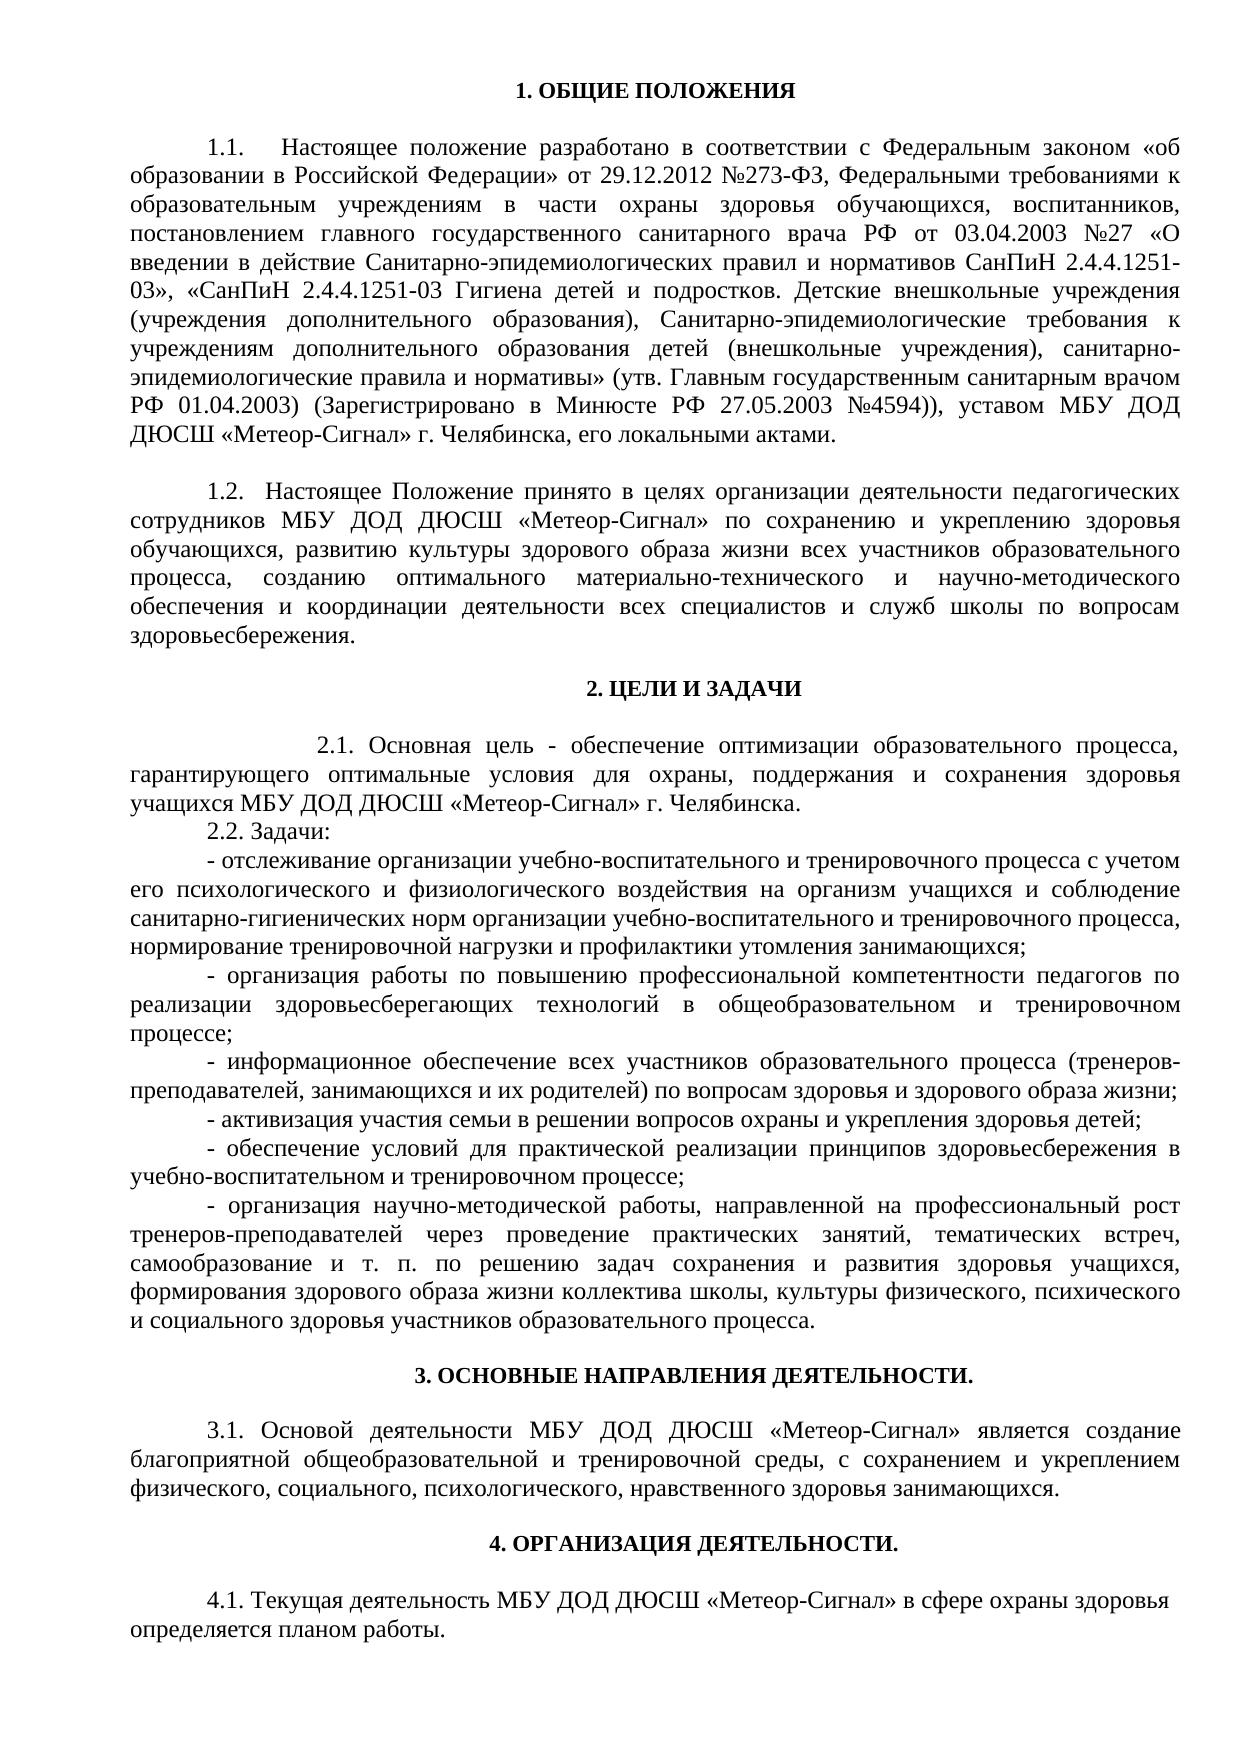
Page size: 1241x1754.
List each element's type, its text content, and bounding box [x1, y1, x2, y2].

text 2.1. Основная цель - обеспечение оптимизации образовательного процесса, гарантирующего оптимальные условия для охраны, поддержания и сохранения здоровья учащихся МБУ ДОД ДЮСШ «Метеор-Сигнал» г. Челябинска. [130, 701, 1181, 816]
text - информационное обеспечение всех участников образовательного процесса (тренеров-преподавателей, занимающихся и их родителей) по вопросам здоровья и здорового образа жизни; [130, 1046, 1181, 1104]
text 3. ОСНОВНЫЕ НАПРАВЛЕНИЯ ДЕЯТЕЛЬНОСТИ. [130, 1363, 1181, 1389]
text 1. ОБЩИЕ ПОЛОЖЕНИЯ [130, 77, 1181, 103]
text 1.2. Настоящее Положение принято в целях организации деятельности педагогических сотрудников МБУ ДОД ДЮСШ «Метеор-Сигнал» по сохранению и укреплению здоровья обучающихся, развитию культуры здорового образа жизни всех участников образовательного процесса, созданию оптимального материально-технического и научно-методического обеспечения и координации деятельности всех специалистов и служб школы по вопросам здоровьесбережения. [130, 476, 1181, 649]
text 4.1. Текущая деятельность МБУ ДОД ДЮСШ «Метеор-Сигнал» в сфере охраны здоровья определяется планом работы. [130, 1585, 1181, 1643]
text - обеспечение условий для практической реализации принципов здоровьесбережения в учебно-воспитательном и тренировочном процессе; [130, 1133, 1181, 1190]
text - активизация участия семьи в решении вопросов охраны и укрепления здоровья детей; [130, 1104, 1181, 1133]
text 1.1. Настоящее положение разработано в соответствии с Федеральным законом «об образовании в Российской Федерации» от 29.12.2012 №273-ФЗ, Федеральными требованиями к образовательным учреждениям в части охраны здоровья обучающихся, воспитанников, постановлением главного государственного санитарного врача РФ от 03.04.2003 №27 «О введении в действие Санитарно-эпидемиологических правил и нормативов СанПиН 2.4.4.1251-03», «СанПиН 2.4.4.1251-03 Гигиена детей и подростков. Детские внешкольные учреждения (учреждения дополнительного образования), Санитарно-эпидемиологические требования к учреждениям дополнительного образования детей (внешкольные учреждения), санитарно-эпидемиологические правила и нормативы» (утв. Главным государственным санитарным врачом РФ 01.04.2003) (Зарегистрировано в Минюсте РФ 27.05.2003 №4594)), уставом МБУ ДОД ДЮСШ «Метеор-Сигнал» г. Челябинска, его локальными актами. [130, 132, 1181, 218]
text 2.2. Задачи: [130, 816, 1181, 845]
text - организация научно-методической работы, направленной на профессиональный рост тренеров-преподавателей через проведение практических занятий, тематических встреч, самообразование и т. п. по решению задач сохранения и развития здоровья учащихся, формирования здорового образа жизни коллектива школы, культуры физического, психического и социального здоровья участников образовательного процесса. [130, 1190, 1181, 1334]
text 2. ЦЕЛИ И ЗАДАЧИ [130, 675, 1181, 701]
text 4. ОРГАНИЗАЦИЯ ДЕЯТЕЛЬНОСТИ. [130, 1530, 1181, 1557]
text 1.1. Настоящее положение разработано в соответствии с Федеральным законом «об образовании в Российской Федерации» от 29.12.2012 №273-ФЗ, Федеральными требованиями к образовательным учреждениям в части охраны здоровья обучающихся, воспитанников, постановлением главного государственного санитарного врача РФ от 03.04.2003 №27 «О введении в действие Санитарно-эпидемиологических правил и нормативов СанПиН 2.4.4.1251-03», «СанПиН 2.4.4.1251-03 Гигиена детей и подростков. Детские внешкольные учреждения (учреждения дополнительного образования), Санитарно-эпидемиологические требования к учреждениям дополнительного образования детей (внешкольные учреждения), санитарно-эпидемиологические правила и нормативы» (утв. Главным государственным санитарным врачом РФ 01.04.2003) (Зарегистрировано в Минюсте РФ 27.05.2003 №4594)), уставом МБУ ДОД ДЮСШ «Метеор-Сигнал» г. Челябинска, его локальными актами. [130, 419, 1181, 476]
text - организация работы по повышению профессиональной компетентности педагогов по реализации здоровьесберегающих технологий в общеобразовательном и тренировочном процессе; [130, 960, 1181, 1046]
text - отслеживание организации учебно-воспитательного и тренировочного процесса с учетом его психологического и физиологического воздействия на организм учащихся и соблюдение санитарно-гигиенических норм организации учебно-воспитательного и тренировочного процесса, нормирование тренировочной нагрузки и профилактики утомления занимающихся; [130, 845, 1181, 960]
text 3.1. Основой деятельности МБУ ДОД ДЮСШ «Метеор-Сигнал» является создание благоприятной общеобразовательной и тренировочной среды, с сохранением и укреплением физического, социального, психологического, нравственного здоровья занимающихся. [130, 1415, 1181, 1502]
